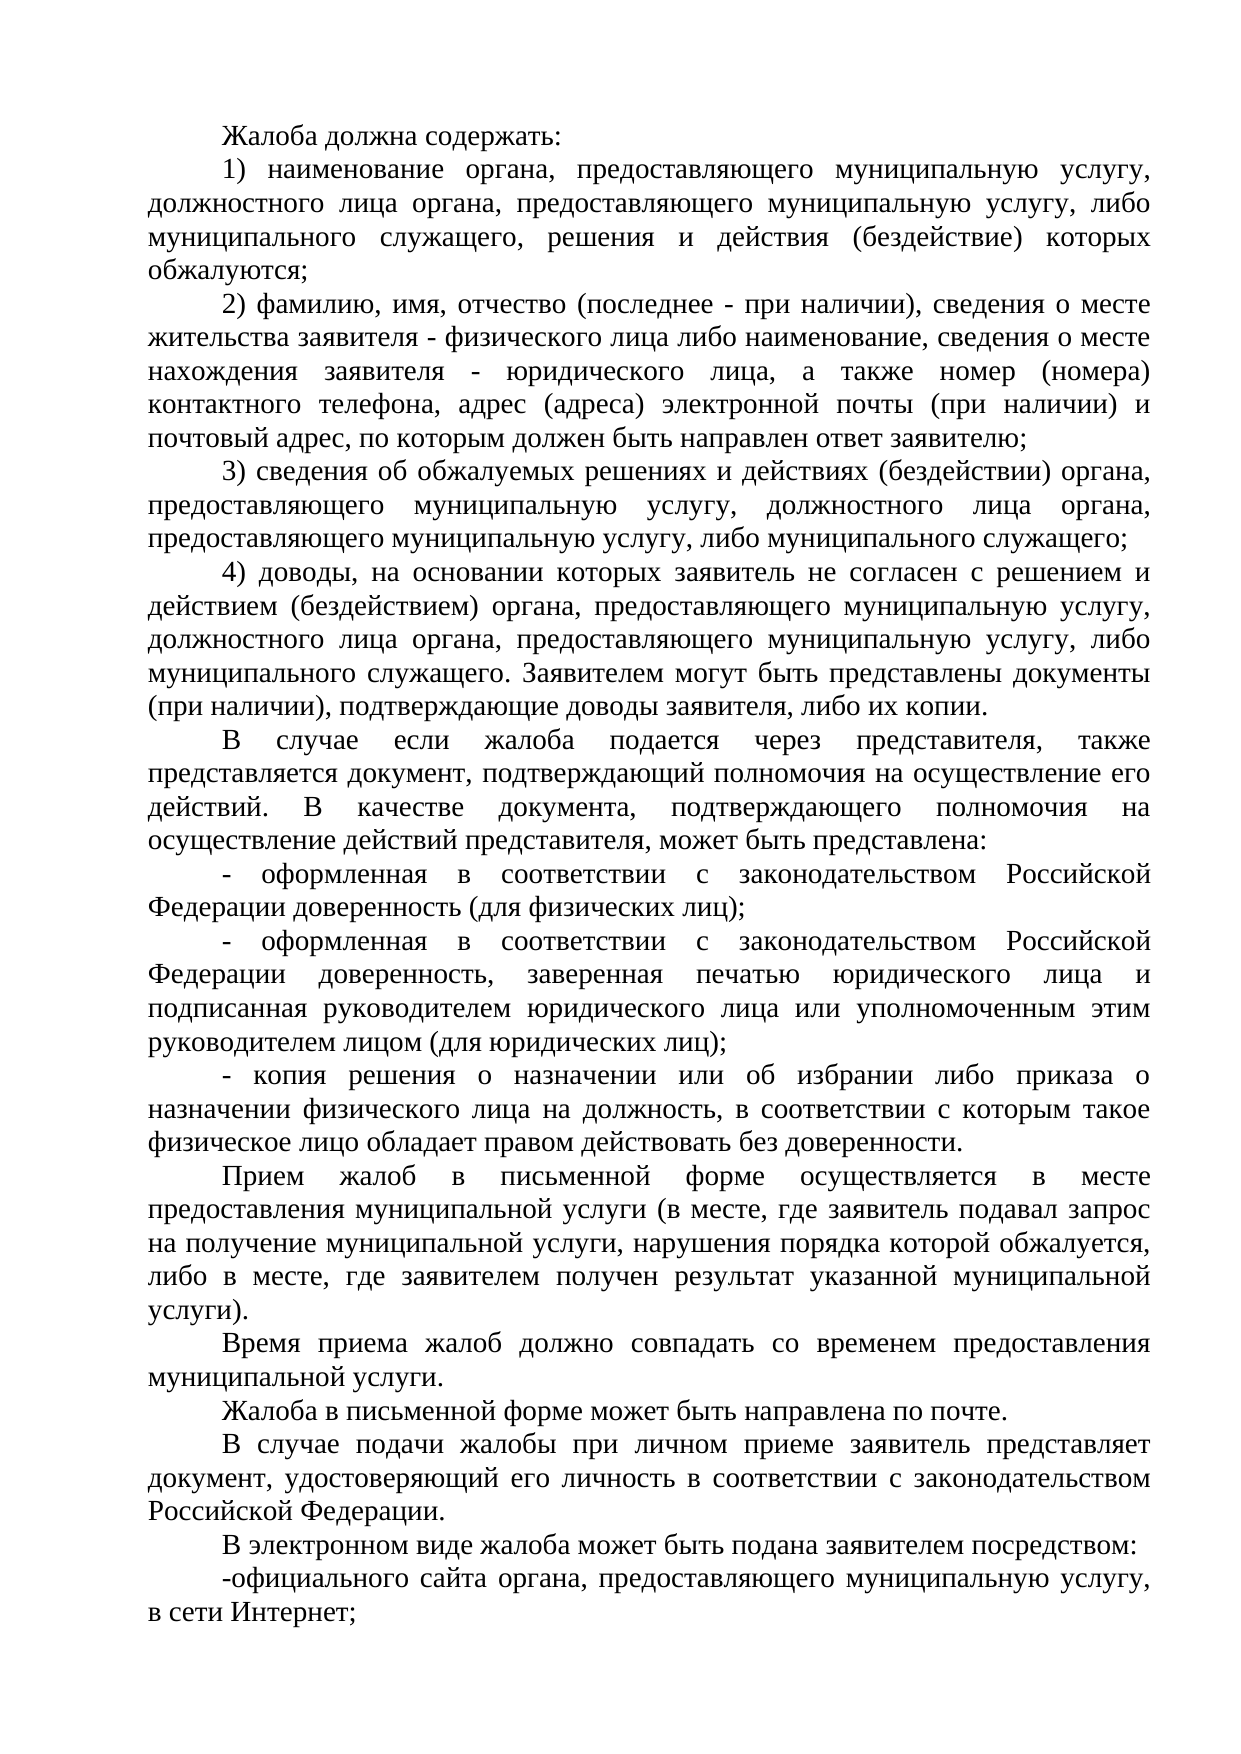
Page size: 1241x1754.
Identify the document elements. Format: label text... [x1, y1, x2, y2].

text 4) доводы, на основании которых заявитель не согласен с решением и действием (бездействием) органа, предоставляющего муниципальную услугу, должностного лица органа, предоставляющего муниципальную услугу, либо муниципального служащего. Заявителем могут быть представлены документы (при наличии), подтверждающие доводы заявителя, либо их копии. [148, 554, 1152, 722]
text - оформленная в соответствии с законодательством Российской Федерации доверенность, заверенная печатью юридического лица и подписанная руководителем юридического лица или уполномоченным этим руководителем лицом (для юридических лиц); [148, 923, 1152, 1057]
text В случае подачи жалобы при личном приеме заявитель представляет документ, удостоверяющий его личность в соответствии с законодательством Российской Федерации. [148, 1426, 1152, 1527]
text Жалоба в письменной форме может быть направлена по почте. [148, 1393, 1152, 1426]
text Время приема жалоб должно совпадать со временем предоставления муниципальной услуги. [148, 1326, 1152, 1393]
text - копия решения о назначении или об избрании либо приказа о назначении физического лица на должность, в соответствии с которым такое физическое лицо обладает правом действовать без доверенности. [148, 1057, 1152, 1158]
text - оформленная в соответствии с законодательством Российской Федерации доверенность (для физических лиц); [148, 856, 1152, 923]
text 2) фамилию, имя, отчество (последнее - при наличии), сведения о месте жительства заявителя - физического лица либо наименование, сведения о месте нахождения заявителя - юридического лица, а также номер (номера) контактного телефона, адрес (адреса) электронной почты (при наличии) и почтовый адрес, по которым должен быть направлен ответ заявителю; [148, 286, 1152, 453]
text 1) наименование органа, предоставляющего муниципальную услугу, должностного лица органа, предоставляющего муниципальную услугу, либо муниципального служащего, решения и действия (бездействие) которых обжалуются; [148, 152, 1152, 286]
text В случае если жалоба подается через представителя, также представляется документ, подтверждающий полномочия на осуществление его действий. В качестве документа, подтверждающего полномочия на осуществление действий представителя, может быть представлена: [148, 722, 1152, 856]
text -официального сайта органа, предоставляющего муниципальную услугу, в сети Интернет; [148, 1560, 1152, 1627]
text Жалоба должна содержать: [148, 118, 1152, 152]
text Прием жалоб в письменной форме осуществляется в месте предоставления муниципальной услуги (в месте, где заявитель подавал запрос на получение муниципальной услуги, нарушения порядка которой обжалуется, либо в месте, где заявителем получен результат указанной муниципальной услуги). [148, 1158, 1152, 1326]
text В электронном виде жалоба может быть подана заявителем посредством: [148, 1527, 1152, 1560]
text 3) сведения об обжалуемых решениях и действиях (бездействии) органа, предоставляющего муниципальную услугу, должностного лица органа, предоставляющего муниципальную услугу, либо муниципального служащего; [148, 453, 1152, 554]
